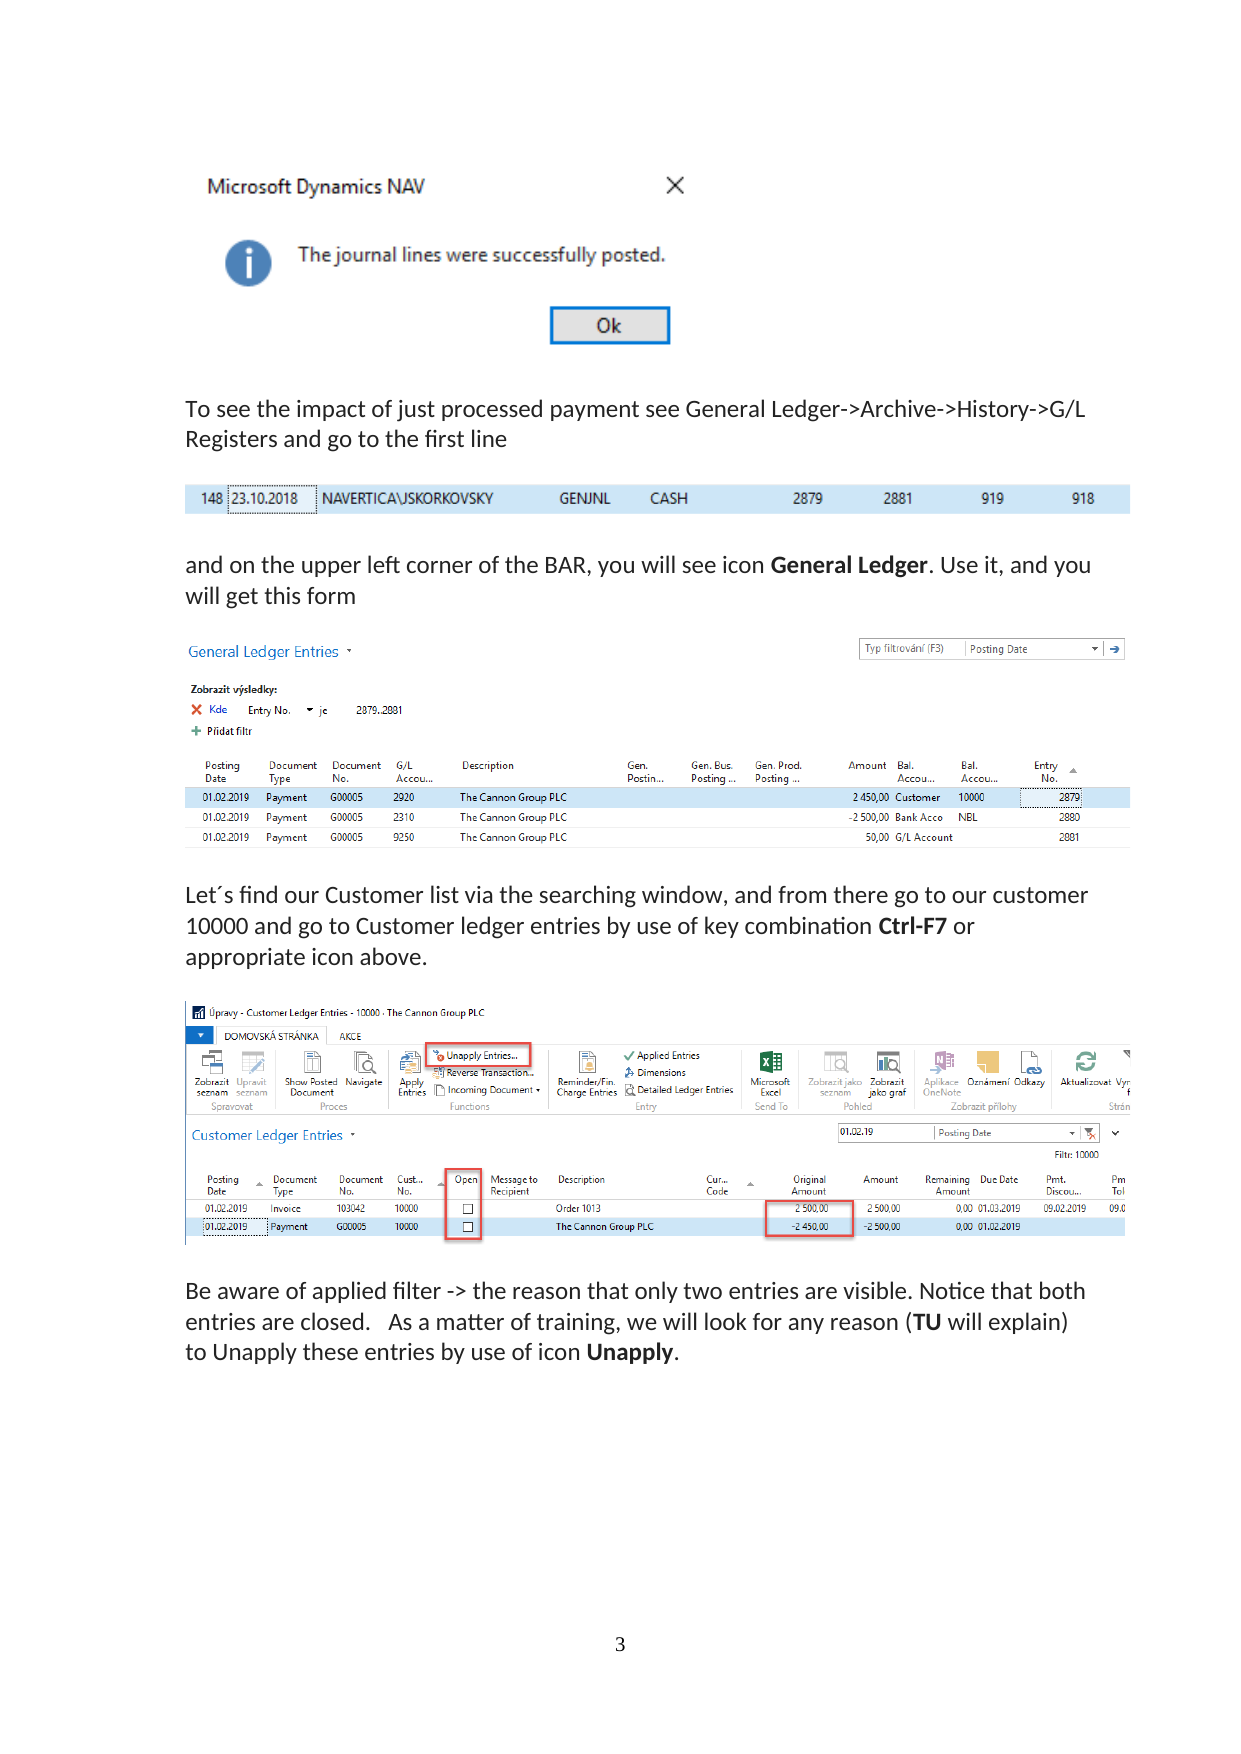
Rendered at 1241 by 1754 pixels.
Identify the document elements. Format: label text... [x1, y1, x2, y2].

picture [185, 1001, 1130, 1245]
text and on the upper left corner of the BAR, you will see icon General Ledger. Use it, and you will get this form [185, 549, 1093, 610]
picture [185, 484, 1130, 519]
text To see the impact of just processed payment see General Ledger->Archive->History->G/L Registers and go to the first line [185, 393, 1093, 454]
text Be aware of applied filter -> the reason that only two entries are visible. Notice that both entries are closed. As a matter of training, we will look for any reason (TU will explain) to Unapply these entries by use of icon Unapply. [185, 1276, 1093, 1367]
picture [185, 634, 1130, 850]
text Let´s find our Customer list via the searching window, and from there go to our customer 10000 and go to Customer ledger entries by use of key combination Ctrl-F7 or appropriate icon above. [185, 880, 1093, 971]
picture [196, 170, 697, 363]
